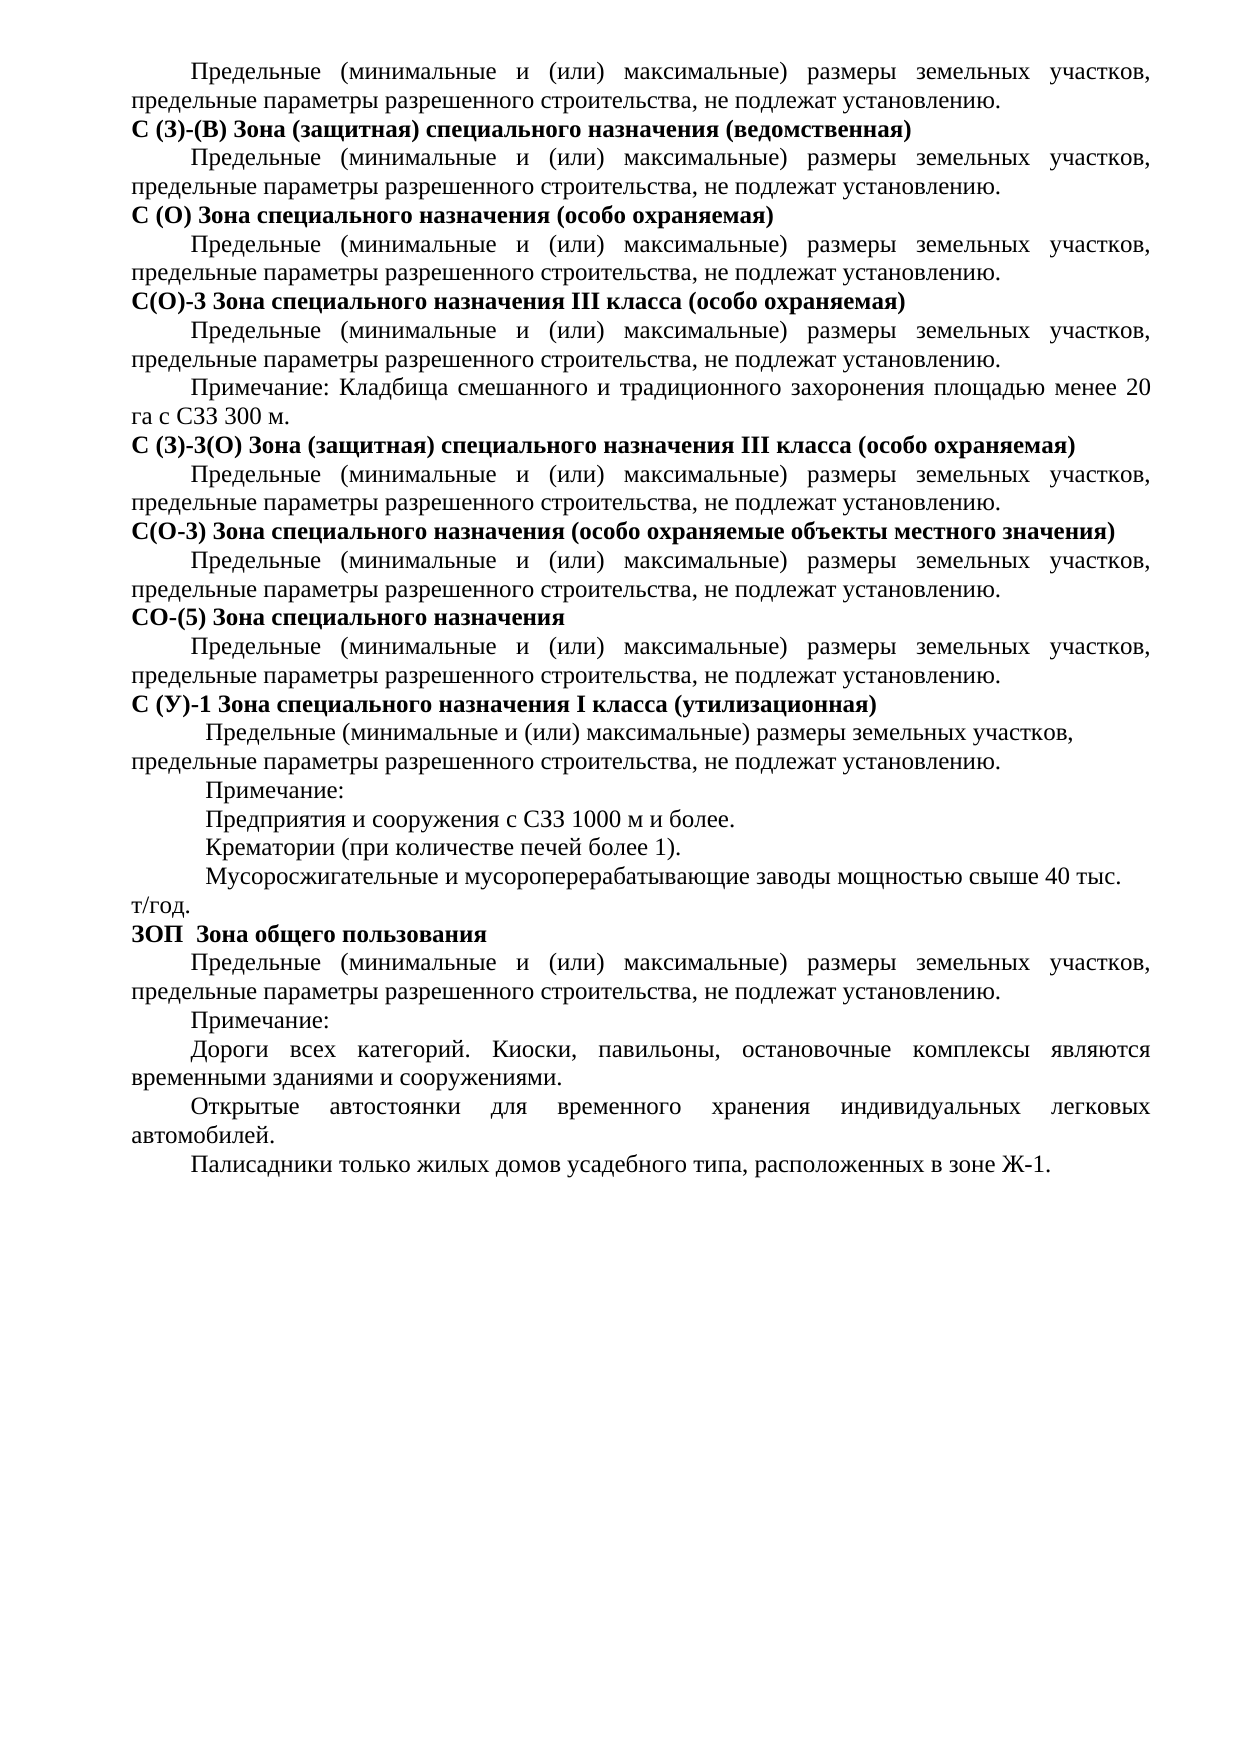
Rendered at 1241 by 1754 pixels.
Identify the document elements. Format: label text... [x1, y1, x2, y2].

text С (У)-1 Зона специального назначения I класса (утилизационная) [131, 689, 1152, 717]
text СО-(5) Зона специального назначения [131, 602, 1152, 631]
text Примечание: [131, 1005, 1152, 1034]
text Дороги всех категорий. Киоски, павильоны, остановочные комплексы являются временными зданиями и сооружениями. [131, 1034, 1152, 1091]
text Предельные (минимальные и (или) максимальные) размеры земельных участков, предельные параметры разрешенного строительства, не подлежат установлению. [131, 315, 1152, 372]
text Палисадники только жилых домов усадебного типа, расположенных в зоне Ж-1. [131, 1149, 1152, 1177]
text Предельные (минимальные и (или) максимальные) размеры земельных участков, предельные параметры разрешенного строительства, не подлежат установлению. [131, 717, 1152, 775]
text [131, 56, 1152, 114]
text С(О-3) Зона специального назначения (особо охраняемые объекты местного значения) [131, 516, 1152, 545]
text ЗОП Зона общего пользования [131, 919, 1152, 947]
text С (З)-(В) Зона (защитная) специального назначения (ведомственная) [131, 114, 1152, 142]
text Мусоросжигательные и мусороперерабатывающие заводы мощностью свыше 40 тыс. т/год. [131, 861, 1152, 919]
text Предельные (минимальные и (или) максимальные) размеры земельных участков, предельные параметры разрешенного строительства, не подлежат установлению. [131, 229, 1152, 286]
text Предельные (минимальные и (или) максимальные) размеры земельных участков, предельные параметры разрешенного строительства, не подлежат установлению. [131, 545, 1152, 602]
text С (З)-3(О) Зона (защитная) специального назначения III класса (особо охраняемая) [131, 430, 1152, 459]
text С (О) Зона специального назначения (особо охраняемая) [131, 200, 1152, 229]
text С(О)-3 Зона специального назначения III класса (особо охраняемая) [131, 286, 1152, 315]
text Предельные (минимальные и (или) максимальные) размеры земельных участков, предельные параметры разрешенного строительства, не подлежат установлению. [131, 947, 1152, 1005]
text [131, 142, 1152, 200]
text Примечание: [131, 775, 1152, 804]
text Предельные (минимальные и (или) максимальные) размеры земельных участков, предельные параметры разрешенного строительства, не подлежат установлению. [131, 459, 1152, 516]
text Примечание: Кладбища смешанного и традиционного захоронения площадью менее 20 га с СЗЗ 300 м. [131, 372, 1152, 430]
text Открытые автостоянки для временного хранения индивидуальных легковых автомобилей. [131, 1091, 1152, 1149]
text Предельные (минимальные и (или) максимальные) размеры земельных участков, предельные параметры разрешенного строительства, не подлежат установлению. [131, 631, 1152, 689]
text Крематории (при количестве печей более 1). [131, 832, 1152, 861]
text Предприятия и сооружения с СЗЗ 1000 м и более. [131, 804, 1152, 832]
